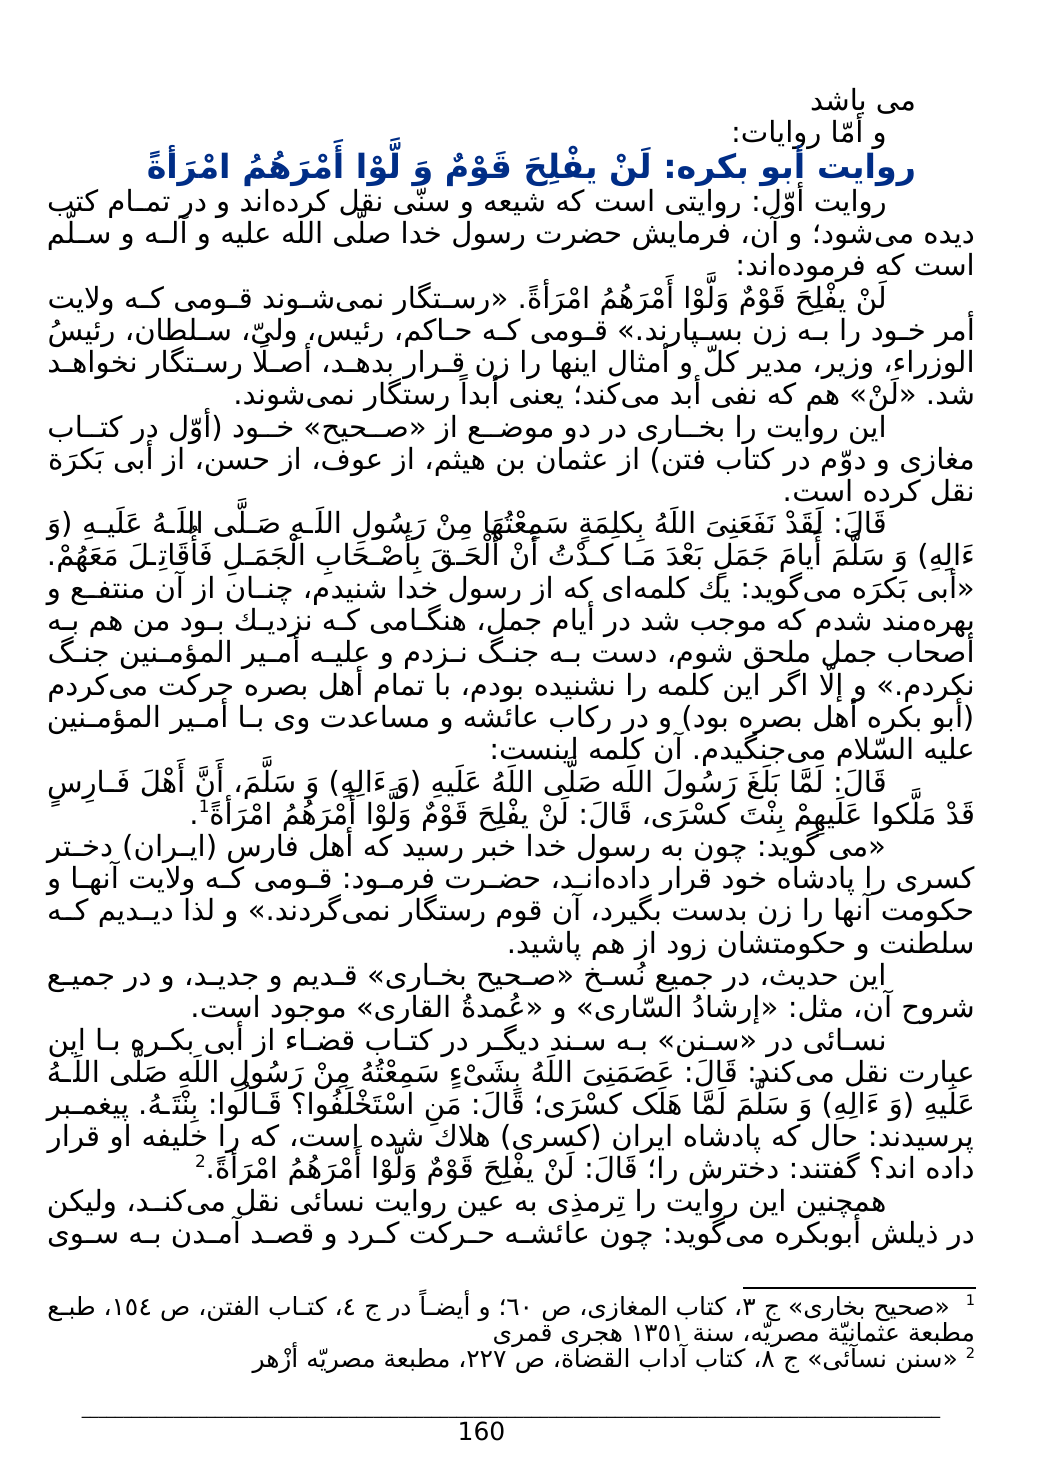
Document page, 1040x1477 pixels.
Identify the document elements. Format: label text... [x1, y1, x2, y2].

text نسائى در «سنن» به سند دیگر در كتاب قضاء از أبى بكره با این عبارت نقل مى‌كند: قَالَ: عَصَمَنِىَ اللَهُ بِشَىْ‌ءٍ سَمِعْتُهُ مِنْ رَسُولِ اللَهِ صَلَّى اللَهُ عَلَیهِ (وَ ءَالِهِ) وَ سَلَّمَ لَمَّا هَلَک کسْرَى؛ قَالَ: مَنِ اسْتَخْلَفُوا؟ قَالُوا: بِنْتَهُ. پیغمبر پرسیدند: حال كه پادشاه ایران (كسرى) هلاك شده است، كه را خلیفه او قرار داده اند؟ گفتند: دخترش را؛ قَالَ: لَنْ یفْلِحَ قَوْمٌ وَلَّوْا أَمْرَهُمُ امْرَأةً. [47, 1024, 975, 1186]
text مى باشد [47, 84, 975, 117]
text قَالَ: لَقَدْ نَفَعَنِىَ اللَهُ بِکلِمَةٍ سَمِعْتُهَا مِنْ رَسُولِ اللَهِ صَلَّى اللَهُ عَلَیهِ (وَ ءَالِهِ) وَ سَلَّمَ أَیامَ جَمَلٍ بَعْدَ مَا کدْتُ أَنْ أَلْحَقَ بِأَصْحَابِ الْجَمَلِ فَأُقَاتِلَ مَعَهُمْ. «أبى بَكرَه مى‌گوید: یك كلمه‌اى كه از رسول خدا شنیدم، چنان از آن منتفع و بهره‌مند شدم كه موجب شد در أیام جمل، هنگامى كه نزدیك بود من هم به أصحاب جمل ملحق شوم، دست به جنگ نزدم و علیه أمیر المؤمنین جنگ نكردم.» و إلّا اگر این كلمه را نشنیده بودم، با تمام أهل بصره حركت مى‌كردم (أبو بكره أهل بصره بود) و در ركاب عائشه و مساعدت وى با أمیر المؤمنین علیه السّلام مى‌جنگیدم. آن كلمه اینست: [47, 508, 975, 766]
text روایت أوّل: روایتى است كه شیعه و سنّى نقل كرده‌اند و در تمام كتب دیده مى‌شود؛ و آن، فرمایش حضرت رسول خدا صلّى الله علیه و آله و سلّم است كه فرموده‌اند: [47, 186, 975, 282]
subtitle روایت أبو بكره: لَنْ یفْلِحَ قَوْمٌ وَ لَّوْا أَمْرَهُمُ امْرَأةً [106, 149, 916, 186]
text لَنْ یفْلِحَ قَوْمٌ وَلَّوْا أَمْرَهُمُ امْرَأةً. «رستگار نمى‌شوند قومى كه ولایت أمر خود را به زن بسپارند.» قومى كه حاكم، رئیس، ولىّ، سلطان، رئیسُ الوزراء، وزیر، مدیر كلّ و أمثال اینها را زن قرار بدهد، أصلًا رستگار نخواهد شد. «لَنْ» هم كه نفى أبد مى‌كند؛ یعنى أبداً رستگار نمى‌شوند. [47, 282, 975, 411]
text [47, 1186, 975, 1250]
text قَالَ: لَمَّا بَلَغَ رَسُولَ اللَه صَلَّى اللَهُ عَلَیهِ (وَ ءَالِهِ) وَ سَلَّمَ، أَنَّ أَهْلَ فَارِسٍ قَدْ مَلَّکوا عَلَیهِمْ بِنْتَ کسْرَى، قَالَ: لَنْ یفْلِحَ قَوْمٌ وَلَّوْا أَمْرَهُمُ امْرَأةً. [47, 766, 975, 831]
text این حدیث، در جمیع نُسخ «صحیح بخارى» قدیم و جدید، و در جمیع شروح آن، مثل: «إرشادُ السّارى» و «عُمدةُ القارى» موجود است. [47, 960, 975, 1024]
text و أمّا روایات: [47, 117, 975, 149]
text این روایت را بخارى در دو موضع از «صحیح» خود (أوّل در كتاب مغازى و دوّم در كتاب فتن) از عثمان بن هیثم، از عوف، از حسن، از أبى بَكرَة نقل كرده است. [47, 411, 975, 508]
text «مى گوید: چون به رسول خدا خبر رسید كه أهل فارس (ایران) دختر كسرى را پادشاه خود قرار داده‌اند، حضرت فرمود: قومى كه ولایت آنها و حكومت آنها را زن بدست بگیرد، آن قوم رستگار نمى‌گردند.» و لذا دیدیم كه سلطنت و حكومتشان زود از هم پاشید. [47, 831, 975, 960]
